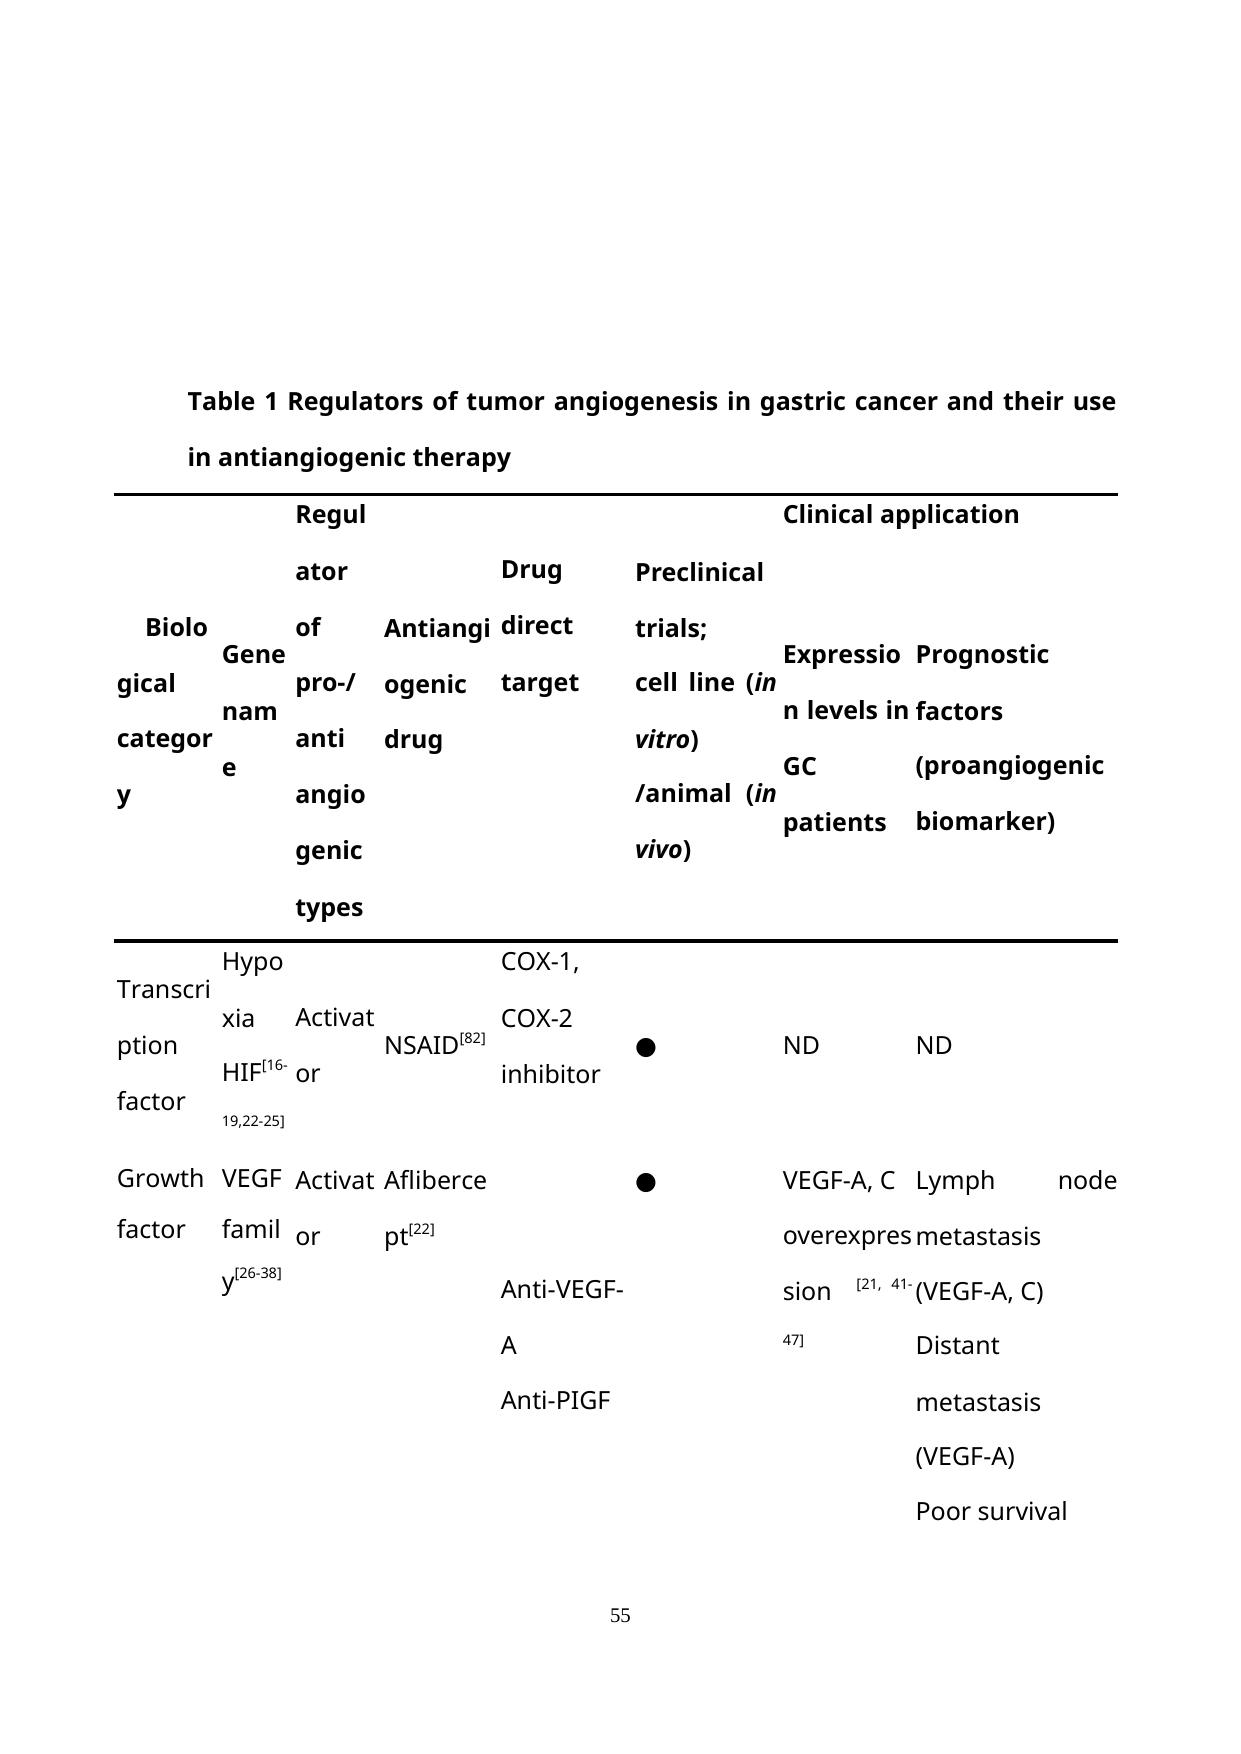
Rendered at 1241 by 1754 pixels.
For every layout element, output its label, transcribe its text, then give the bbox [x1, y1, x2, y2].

table_cell VEGF family[26-38] [219, 1161, 292, 1543]
table_cell COX-1, COX-2 inhibitor [498, 943, 632, 1161]
text Table 1 Regulators of tumor angiogenesis in gastric cancer and their use in antiangiogenic therapy [187, 382, 1118, 475]
table_cell Hypoxia HIF[16-19,22-25] [219, 943, 292, 1161]
table_cell ● [632, 943, 780, 1161]
table_header Antiangiogenic drug [381, 496, 498, 939]
table_header Drug direct target [498, 496, 632, 939]
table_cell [498, 1161, 632, 1543]
table_cell ● [632, 1161, 780, 1543]
table_cell Aflibercept[22] [381, 1161, 498, 1543]
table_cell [913, 1161, 1118, 1543]
table_header Preclinical trials; cell line (in vitro) /animal (in vivo) [632, 496, 780, 939]
table_header Biological category [114, 496, 219, 939]
table_cell Activator [292, 1161, 381, 1543]
table_cell ND [780, 943, 912, 1161]
table_header Gene name [219, 496, 292, 939]
table_cell Growth factor [114, 1161, 219, 1543]
table_cell Prognostic factors (proangiogenic biomarker) [913, 547, 1118, 939]
table_cell NSAID[82] [381, 943, 498, 1161]
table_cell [780, 1161, 912, 1543]
table_header Regulator of pro-/anti angiogenic types [292, 496, 381, 939]
table_cell Transcription factor [114, 943, 219, 1161]
table_header Clinical application [780, 496, 1118, 547]
table_cell Activator [292, 943, 381, 1161]
table_cell Expression levels in GC patients [780, 547, 912, 939]
table_cell ND [913, 943, 1118, 1161]
